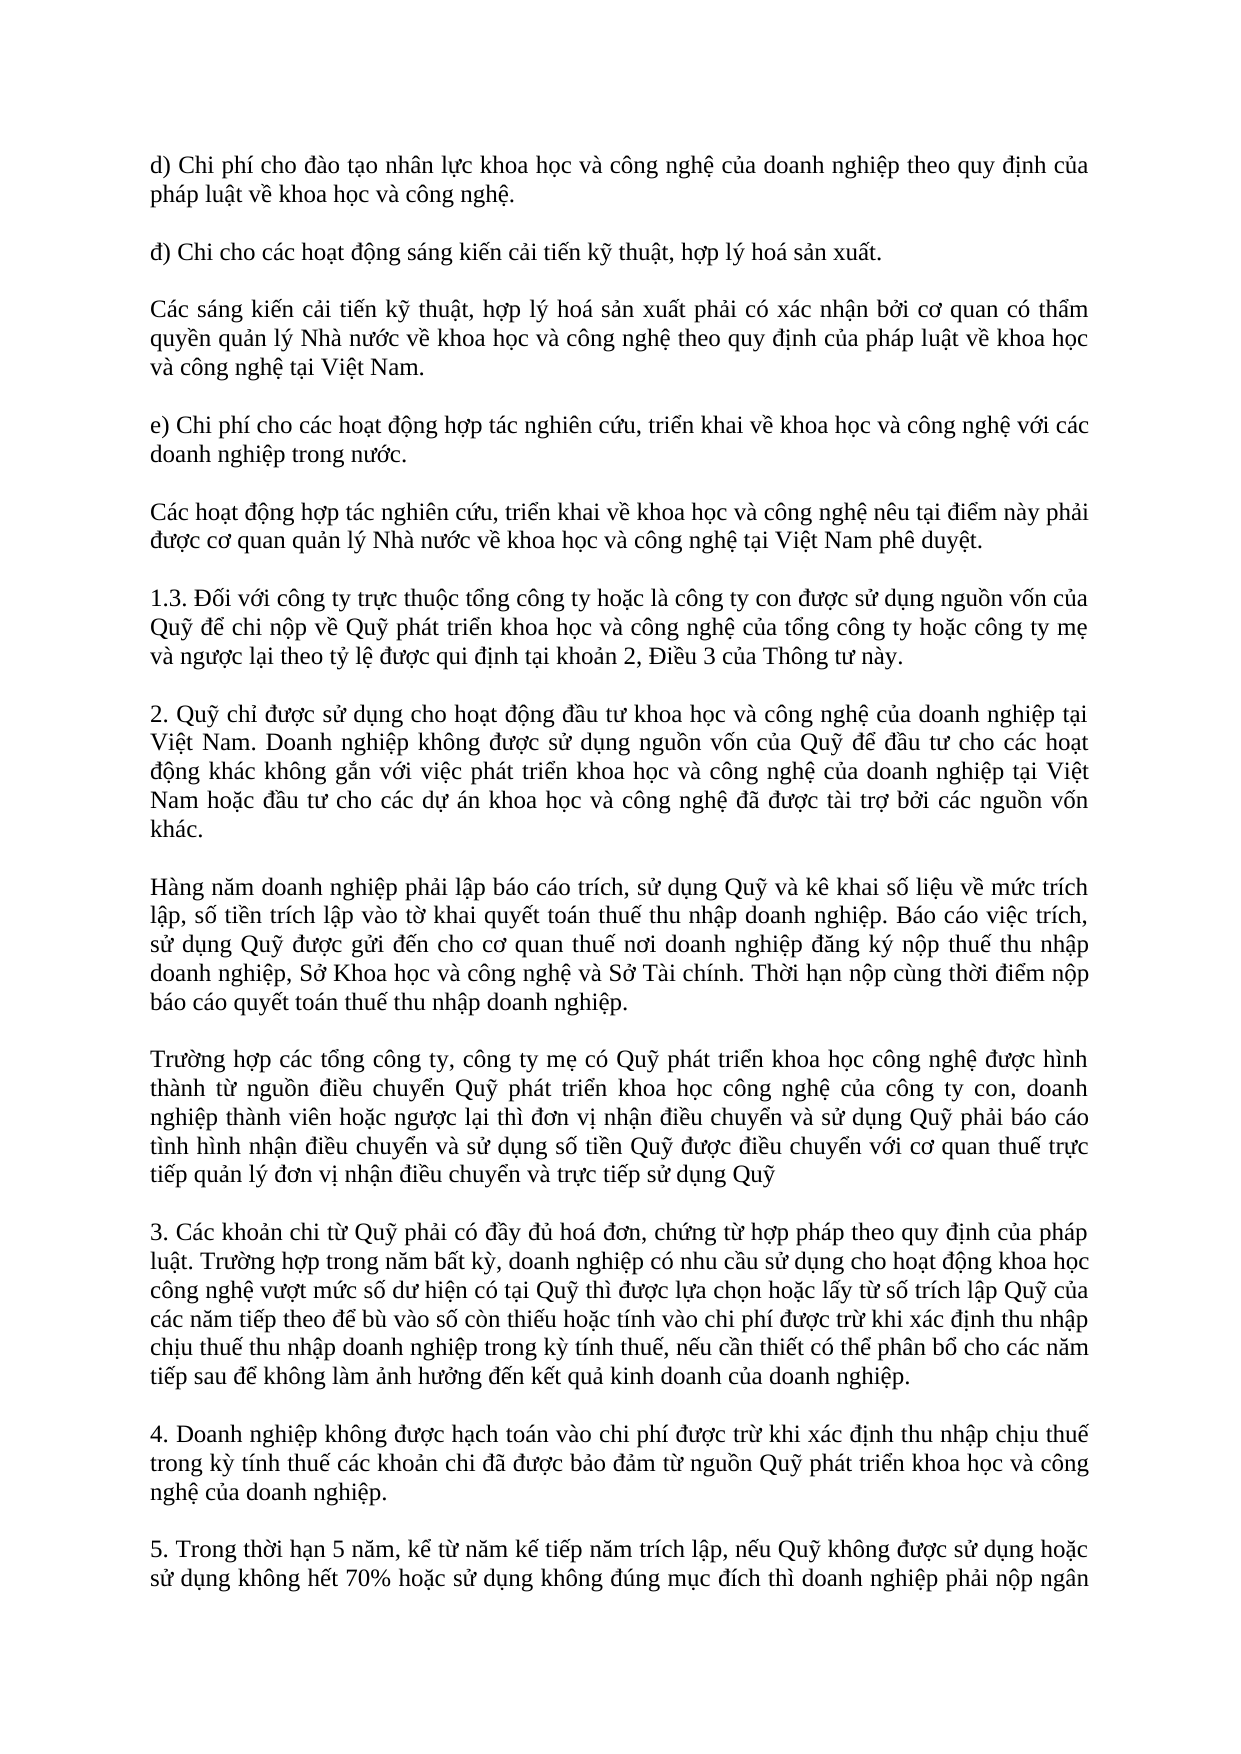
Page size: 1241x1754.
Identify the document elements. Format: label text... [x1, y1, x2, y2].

text Trường hợp các tổng công ty, công ty mẹ có Quỹ phát triển khoa học công nghệ được hình thành từ nguồn điều chuyển Quỹ phát triển khoa học công nghệ của công ty con, doanh nghiệp thành viên hoặc ngược lại thì đơn vị nhận điều chuyển và sử dụng Quỹ phải báo cáo tình hình nhận điều chuyển và sử dụng số tiền Quỹ được điều chuyển với cơ quan thuế trực tiếp quản lý đơn vị nhận điều chuyển và trực tiếp sử dụng Quỹ [150, 1044, 1090, 1188]
text đ) Chi cho các hoạt động sáng kiến cải tiến kỹ thuật, hợp lý hoá sản xuất. [150, 237, 1090, 265]
text 2. Quỹ chỉ được sử dụng cho hoạt động đầu tư khoa học và công nghệ của doanh nghiệp tại Việt . Doanh nghiệp không được sử dụng nguồn vốn của Quỹ để đầu tư cho các hoạt động khác không gắn với việc phát triển khoa học và công nghệ của doanh nghiệp tại Việt hoặc đầu tư cho các dự án khoa học và công nghệ đã được tài trợ bởi các nguồn vốn khác. [150, 699, 1090, 842]
text e) Chi phí cho các hoạt động hợp tác nghiên cứu, triển khai về khoa học và công nghệ với các doanh nghiệp trong nước. [150, 410, 1090, 467]
text Các hoạt động hợp tác nghiên cứu, triển khai về khoa học và công nghệ nêu tại điểm này phải được cơ quan quản lý Nhà nước về khoa học và công nghệ tại Việt phê duyệt. [150, 497, 1090, 554]
text 4. Doanh nghiệp không được hạch toán vào chi phí được trừ khi xác định thu nhập chịu thuế trong kỳ tính thuế các khoản chi đã được bảo đảm từ nguồn Quỹ phát triển khoa học và công nghệ của doanh nghiệp. [150, 1419, 1090, 1505]
text Hàng năm doanh nghiệp phải lập báo cáo trích, sử dụng Quỹ và kê khai số liệu về mức trích lập, số tiền trích lập vào tờ khai quyết toán thuế thu nhập doanh nghiệp. Báo cáo việc trích, sử dụng Quỹ được gửi đến cho cơ quan thuế nơi doanh nghiệp đăng ký nộp thuế thu nhập doanh nghiệp, Sở Khoa học và công nghệ và Sở Tài chính. Thời hạn nộp cùng thời điểm nộp báo cáo quyết toán thuế thu nhập doanh nghiệp. [150, 872, 1090, 1015]
text 1.3. Đối với công ty trực thuộc tổng công ty hoặc là công ty con được sử dụng nguồn vốn của Quỹ để chi nộp về Quỹ phát triển khoa học và công nghệ của tổng công ty hoặc công ty mẹ và ngược lại theo tỷ lệ được qui định tại khoản 2, Điều 3 của Thông tư này. [150, 583, 1090, 669]
text d) Chi phí cho đào tạo nhân lực khoa học và công nghệ của doanh nghiệp theo quy định của pháp luật về khoa học và công nghệ. [150, 150, 1090, 207]
text 3. Các khoản chi từ Quỹ phải có đầy đủ hoá đơn, chứng từ hợp pháp theo quy định của pháp luật. Trường hợp trong năm bất kỳ, doanh nghiệp có nhu cầu sử dụng cho hoạt động khoa học công nghệ vượt mức số dư hiện có tại Quỹ thì được lựa chọn hoặc lấy từ số trích lập Quỹ của các năm tiếp theo để bù vào số còn thiếu hoặc tính vào chi phí được trừ khi xác định thu nhập chịu thuế thu nhập doanh nghiệp trong kỳ tính thuế, nếu cần thiết có thể phân bổ cho các năm tiếp sau để không làm ảnh hưởng đến kết quả kinh doanh của doanh nghiệp. [150, 1217, 1090, 1390]
text Các sáng kiến cải tiến kỹ thuật, hợp lý hoá sản xuất phải có xác nhận bởi cơ quan có thẩm quyền quản lý Nhà nước về khoa học và công nghệ theo quy định của pháp luật về khoa học và công nghệ tại Việt . [150, 294, 1090, 381]
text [150, 1534, 1090, 1592]
